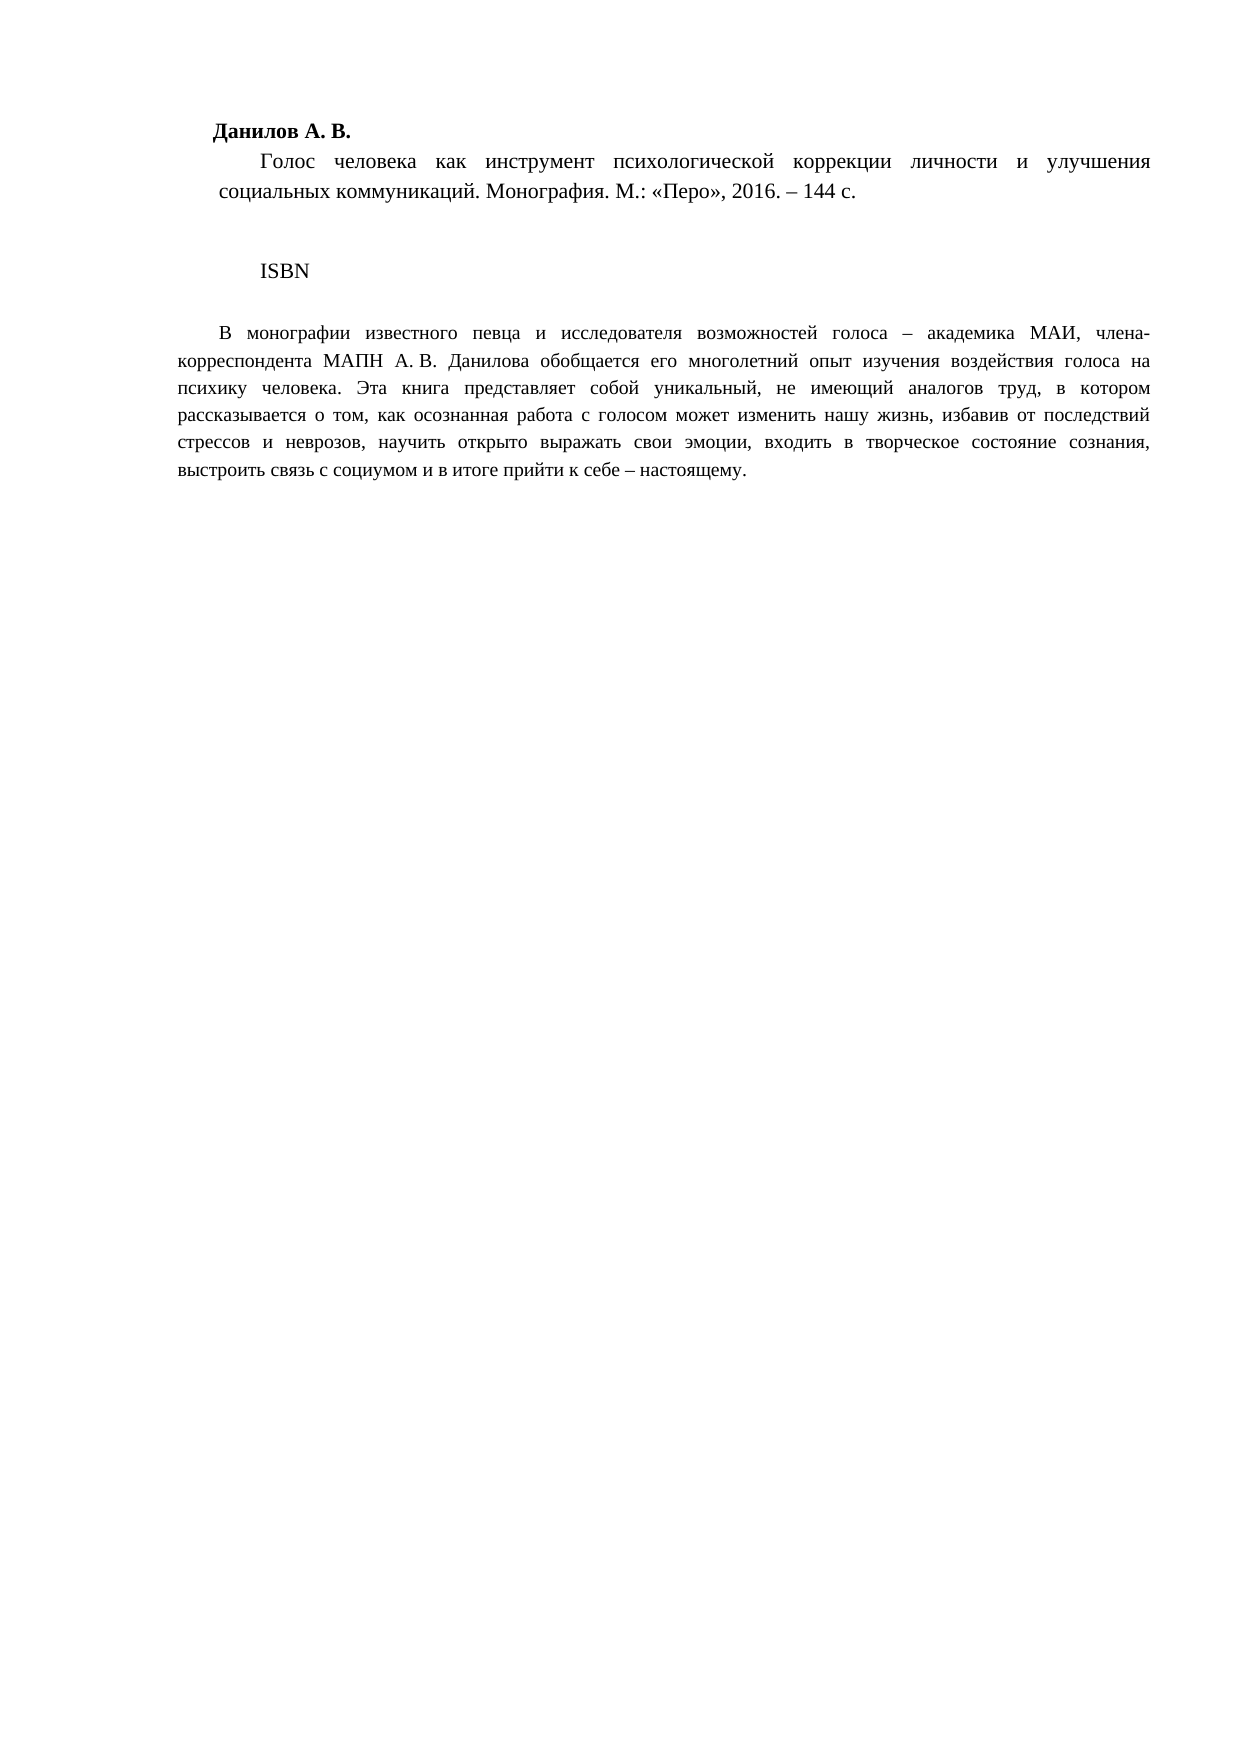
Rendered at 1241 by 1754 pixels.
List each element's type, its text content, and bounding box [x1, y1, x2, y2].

text ISBN [218, 246, 1152, 284]
text В монографии известного певца и исследователя возможностей голоса – академика МАИ, члена-корреспондента МАПН А. В. Данилова обобщается его многолетний опыт изучения воздействия голоса на психику человека. Эта книга представляет собой уникальный, не имеющий аналогов труд, в котором рассказывается о том, как осознанная работа с голосом может изменить нашу жизнь, избавив от последствий стрессов и неврозов, научить открыто выражать свои эмоции, входить в творческое состояние сознания, выстроить связь с социумом и в итоге прийти к себе – настоящему. [177, 321, 1152, 481]
text Данилов А. В. [213, 118, 1152, 143]
text Голос человека как инструмент психологической коррекции личности и улучшения социальных коммуникаций. Монография. М.: «Перо», 2016. – 144 с. [218, 148, 1152, 204]
